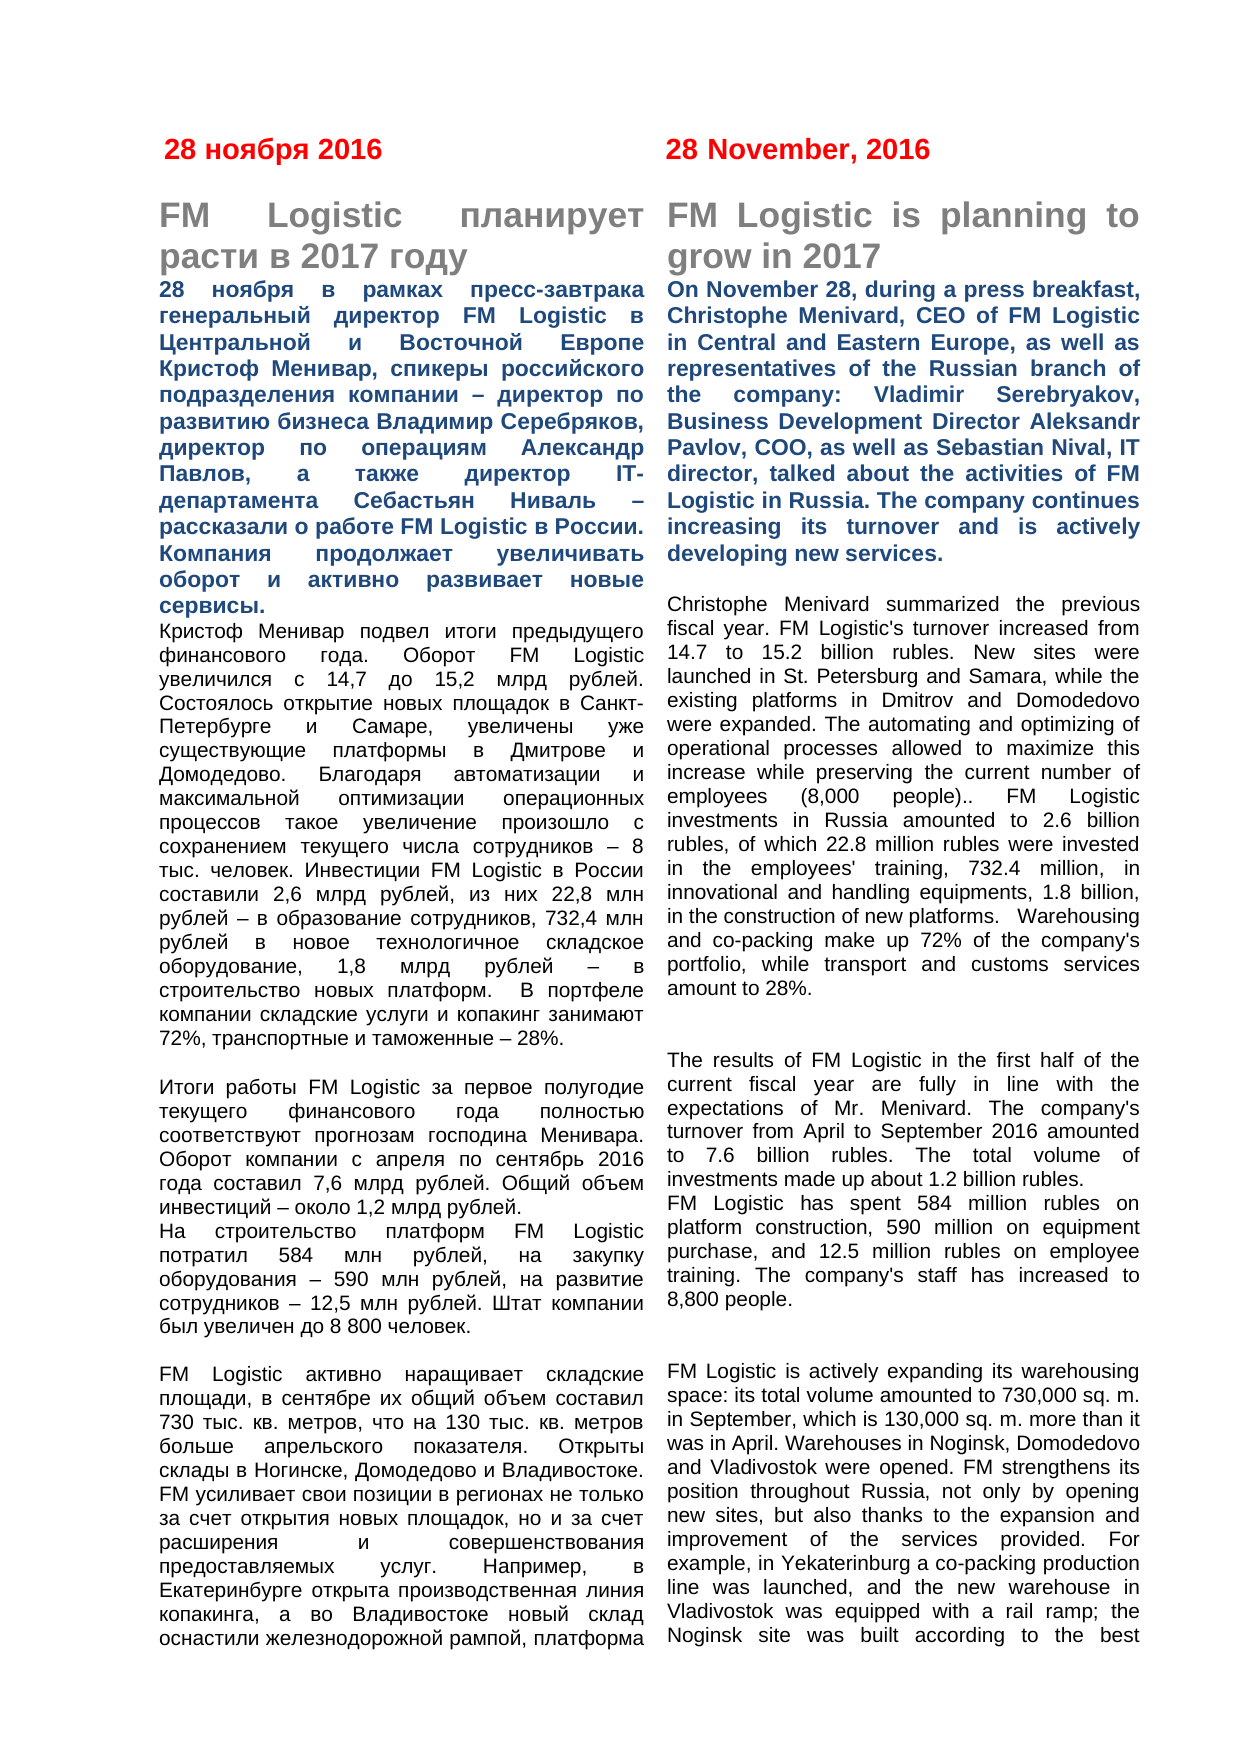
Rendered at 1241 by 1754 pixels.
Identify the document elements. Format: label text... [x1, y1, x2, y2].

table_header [148, 195, 656, 1650]
text 28 ноября 2016 28 November, 2016 [148, 132, 1167, 166]
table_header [656, 195, 1152, 1650]
